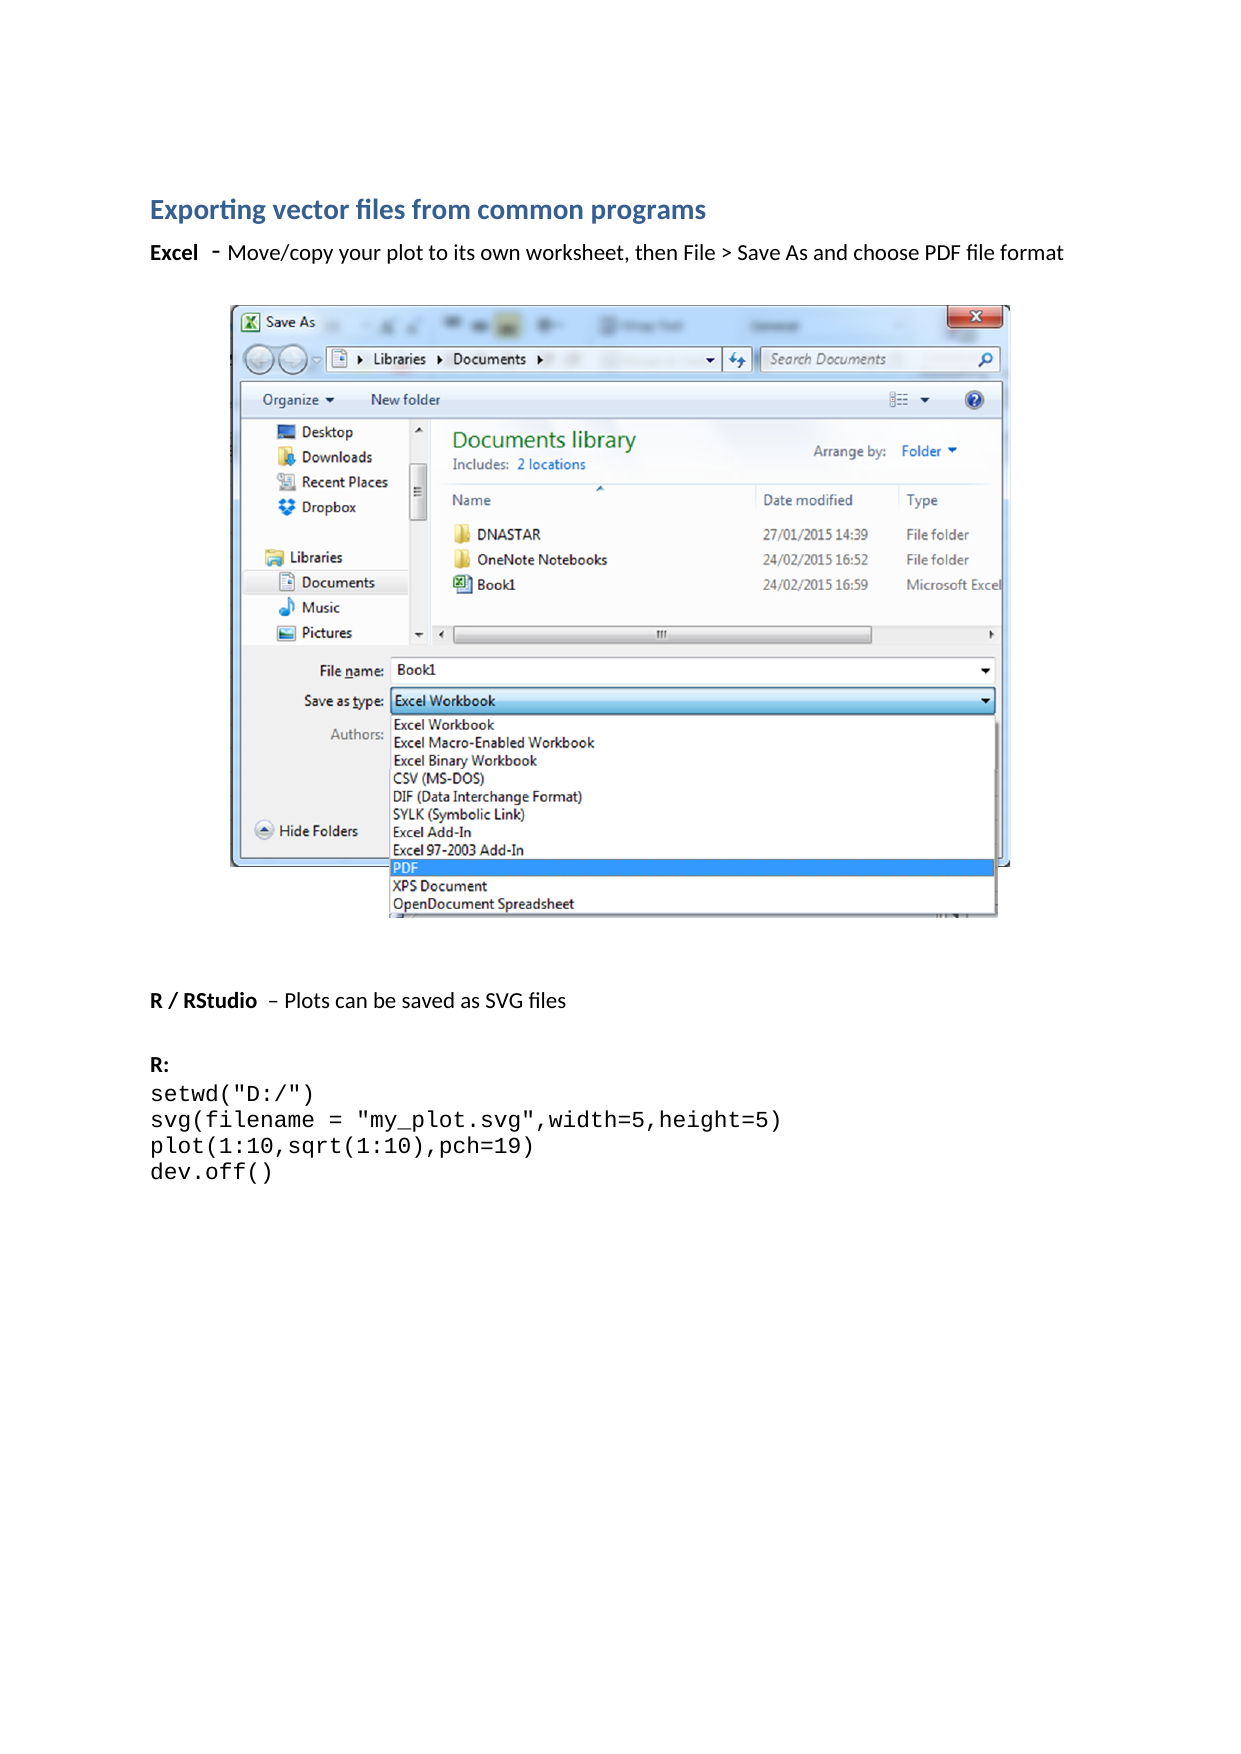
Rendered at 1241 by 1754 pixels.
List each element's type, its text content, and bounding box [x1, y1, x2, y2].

text plot(1:10,sqrt(1:10),pch=19) [150, 1134, 1090, 1160]
text Exporting vector files from common programs [150, 191, 1090, 227]
text svg(filename = "my_plot.svg",width=5,height=5) [150, 1108, 1090, 1134]
text R / RStudio – Plots can be saved as SVG files [150, 986, 1090, 1014]
text setwd("D:/") [150, 1083, 1090, 1108]
picture [230, 305, 1011, 918]
text R: [150, 1050, 1090, 1078]
text Excel - Move/copy your plot to its own worksheet, then File > Save As and choose PDF file format [150, 232, 1090, 267]
text dev.off() [150, 1160, 1090, 1186]
